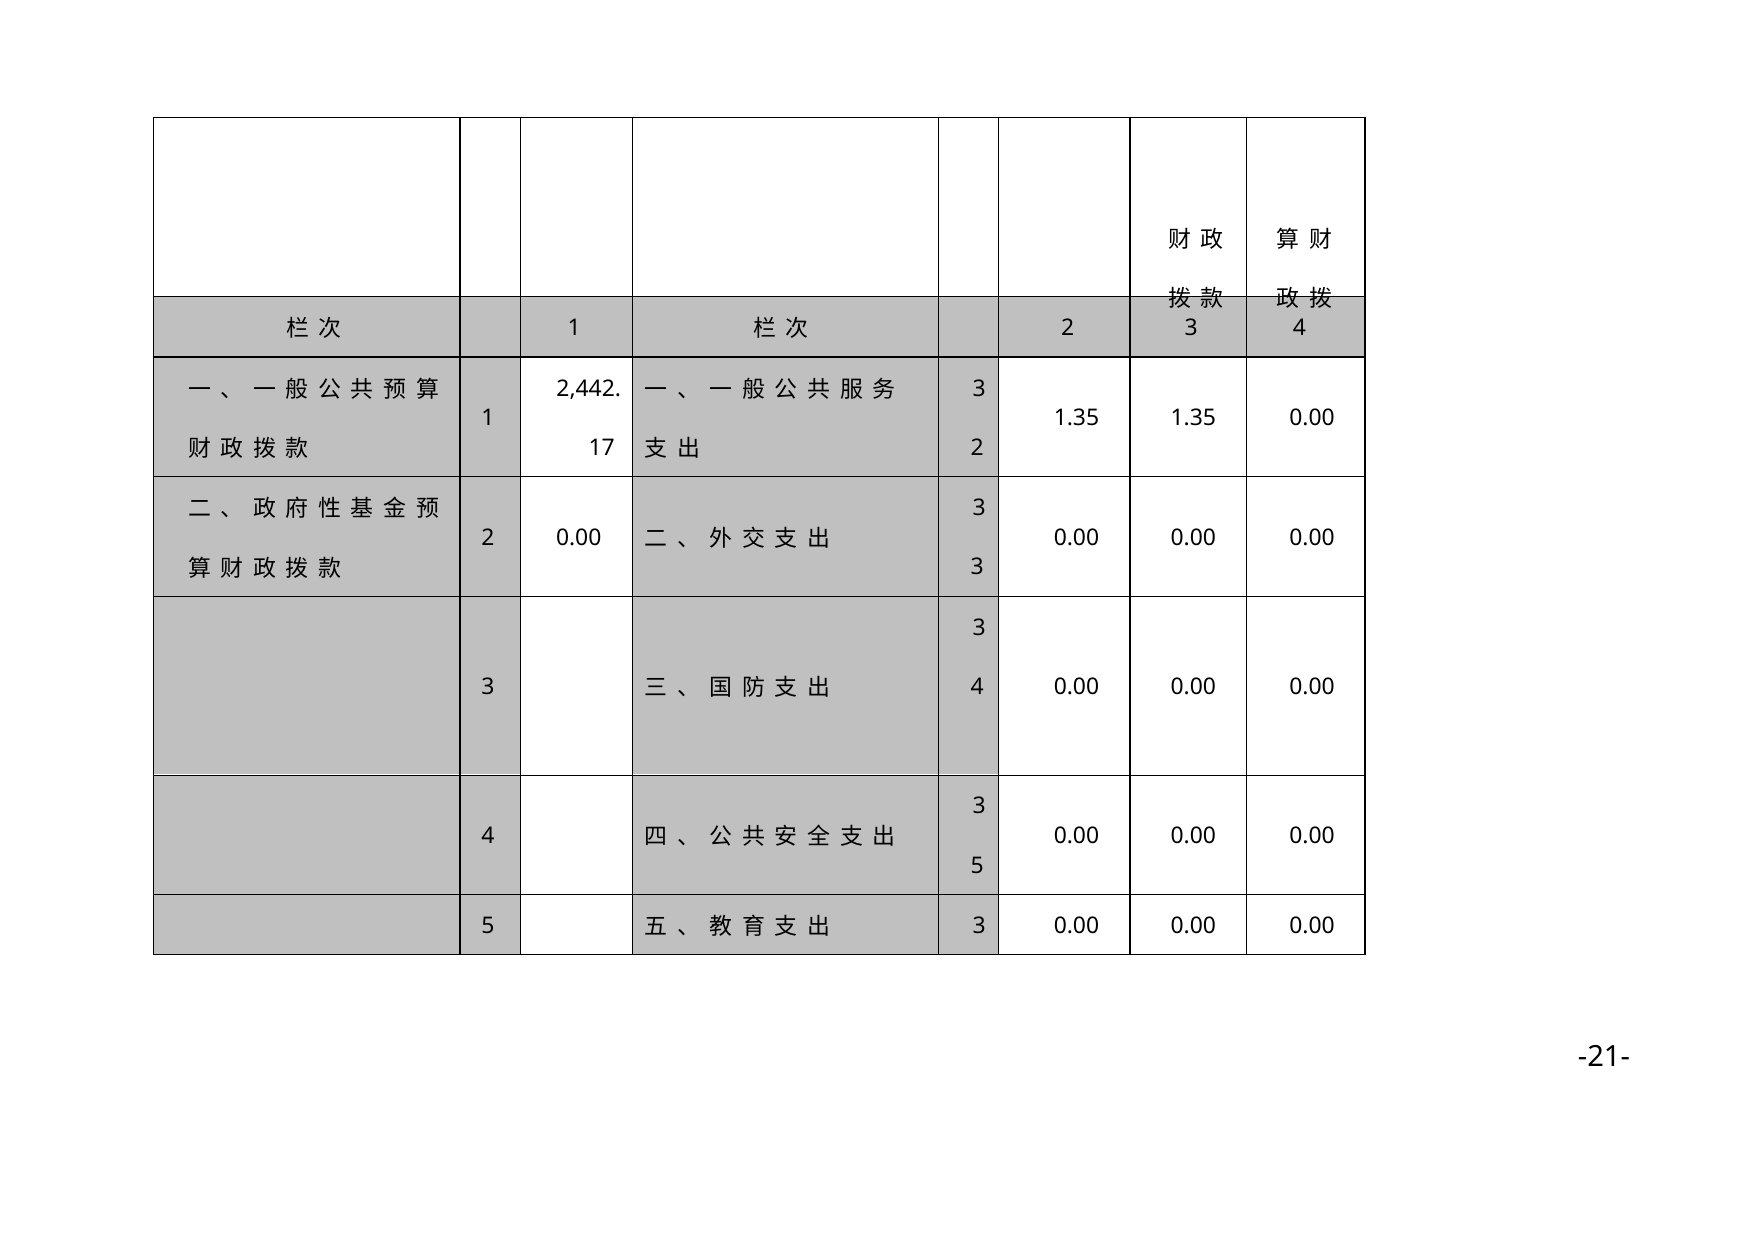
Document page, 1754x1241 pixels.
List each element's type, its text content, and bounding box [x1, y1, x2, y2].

table_cell [521, 895, 632, 954]
table_cell 5 [461, 895, 520, 954]
table_cell 0.00 [1131, 895, 1246, 954]
table_cell [154, 597, 459, 774]
table_cell 1 [521, 297, 632, 356]
table_cell 32 [939, 358, 998, 476]
table_cell 0.00 [999, 776, 1129, 894]
table_cell 0.00 [999, 597, 1129, 774]
table_cell [154, 895, 459, 954]
table_cell 1.35 [1131, 358, 1246, 476]
table_cell 0.00 [1247, 358, 1364, 476]
table_cell 0.00 [521, 477, 632, 596]
table_cell 4 [1247, 297, 1364, 356]
table_cell 2 [461, 477, 520, 596]
table_cell 五、教育支出 [633, 895, 938, 954]
table_cell 3 [461, 597, 520, 774]
table_cell 36 [939, 895, 998, 954]
table_cell 二、政府性基金预算财政拨款 [154, 477, 459, 596]
table_cell 一、一般公共服务支出 [633, 358, 938, 476]
table_cell 栏次 [154, 297, 459, 356]
table_cell 0.00 [999, 477, 1129, 596]
table_cell 33 [939, 477, 998, 596]
table_cell 0.00 [1247, 477, 1364, 596]
table_cell 0.00 [1247, 597, 1364, 774]
table_cell 35 [939, 776, 998, 894]
table_cell [521, 597, 632, 774]
table_cell 4 [461, 776, 520, 894]
table_cell 2,442.17 [521, 358, 632, 476]
table_cell 0.00 [1247, 895, 1364, 954]
table_cell 0.00 [999, 895, 1129, 954]
table_cell 1.35 [999, 358, 1129, 476]
table_cell 二、外交支出 [633, 477, 938, 596]
table_cell 0.00 [1131, 477, 1246, 596]
table_cell 四、公共安全支出 [633, 776, 938, 894]
table_cell [939, 297, 998, 356]
table_cell 1 [461, 358, 520, 476]
table_cell 一、一般公共预算财政拨款 [154, 358, 459, 476]
table_cell 栏次 [633, 297, 938, 356]
table_cell 2 [999, 297, 1129, 356]
table_cell [154, 776, 459, 894]
table_cell [521, 776, 632, 894]
table_cell 0.00 [1247, 776, 1364, 894]
table_cell 0.00 [1131, 776, 1246, 894]
table_cell 3 [1131, 297, 1246, 356]
table_cell 0.00 [1131, 597, 1246, 774]
table_cell 34 [939, 597, 998, 774]
table_cell [461, 297, 520, 356]
table_cell 三、国防支出 [633, 597, 938, 774]
